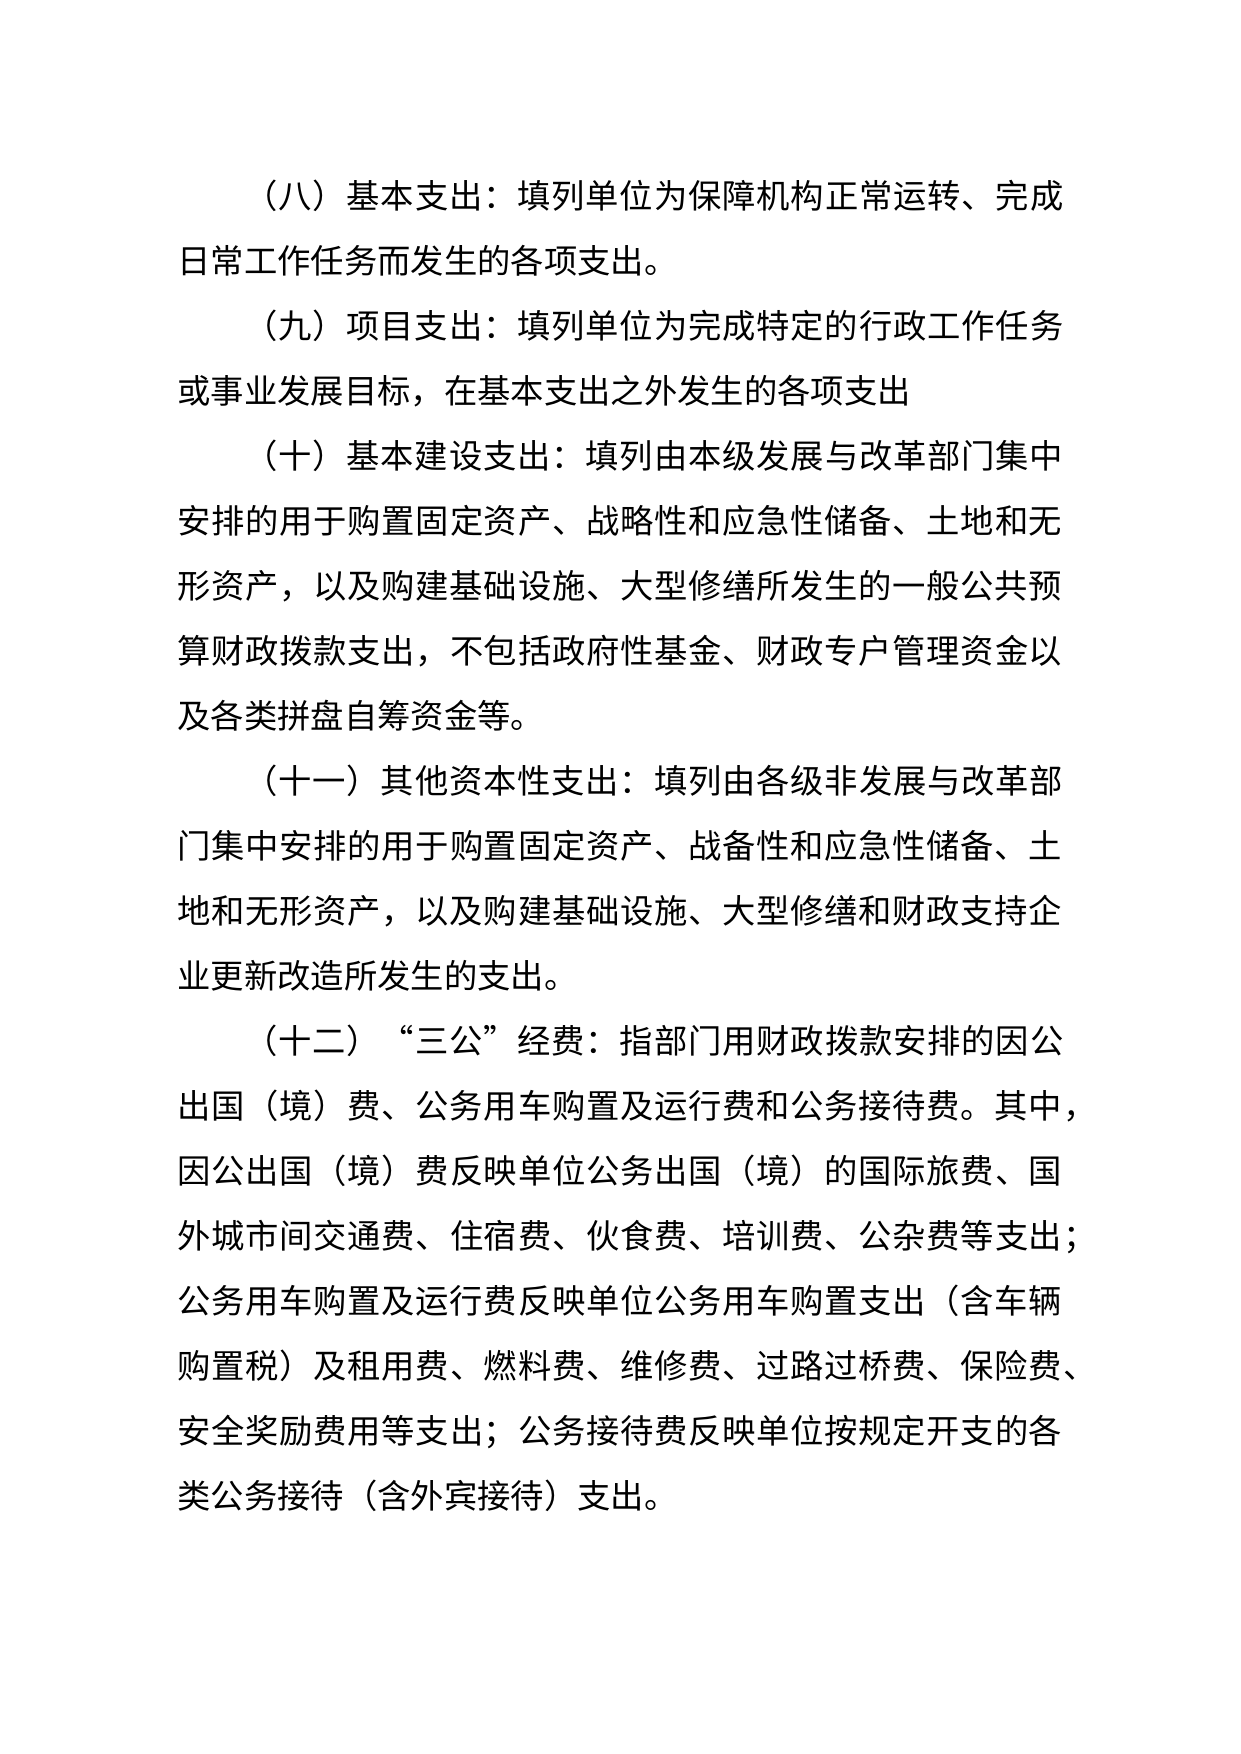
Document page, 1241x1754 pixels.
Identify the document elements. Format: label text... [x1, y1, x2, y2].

text （十一）其他资本性支出：填列由各级非发展与改革部门集中安排的用于购置固定资产、战备性和应急性储备、土地和无形资产，以及购建基础设施、大型修缮和财政支持企业更新改造所发生的支出。 [177, 747, 1063, 1007]
text （十二）“三公”经费：指部门用财政拨款安排的因公出国（境）费、公务用车购置及运行费和公务接待费。其中，因公出国（境）费反映单位公务出国（境）的国际旅费、国外城市间交通费、住宿费、伙食费、培训费、公杂费等支出；公务用车购置及运行费反映单位公务用车购置支出（含车辆购置税）及租用费、燃料费、维修费、过路过桥费、保险费、安全奖励费用等支出；公务接待费反映单位按规定开支的各类公务接待（含外宾接待）支出。 [177, 1007, 1063, 1527]
text （十）基本建设支出：填列由本级发展与改革部门集中安排的用于购置固定资产、战略性和应急性储备、土地和无形资产，以及购建基础设施、大型修缮所发生的一般公共预算财政拨款支出，不包括政府性基金、财政专户管理资金以及各类拼盘自筹资金等。 [177, 422, 1063, 747]
text （九）项目支出：填列单位为完成特定的行政工作任务或事业发展目标，在基本支出之外发生的各项支出 [177, 292, 1063, 422]
text （八）基本支出：填列单位为保障机构正常运转、完成日常工作任务而发生的各项支出。 [177, 162, 1063, 292]
